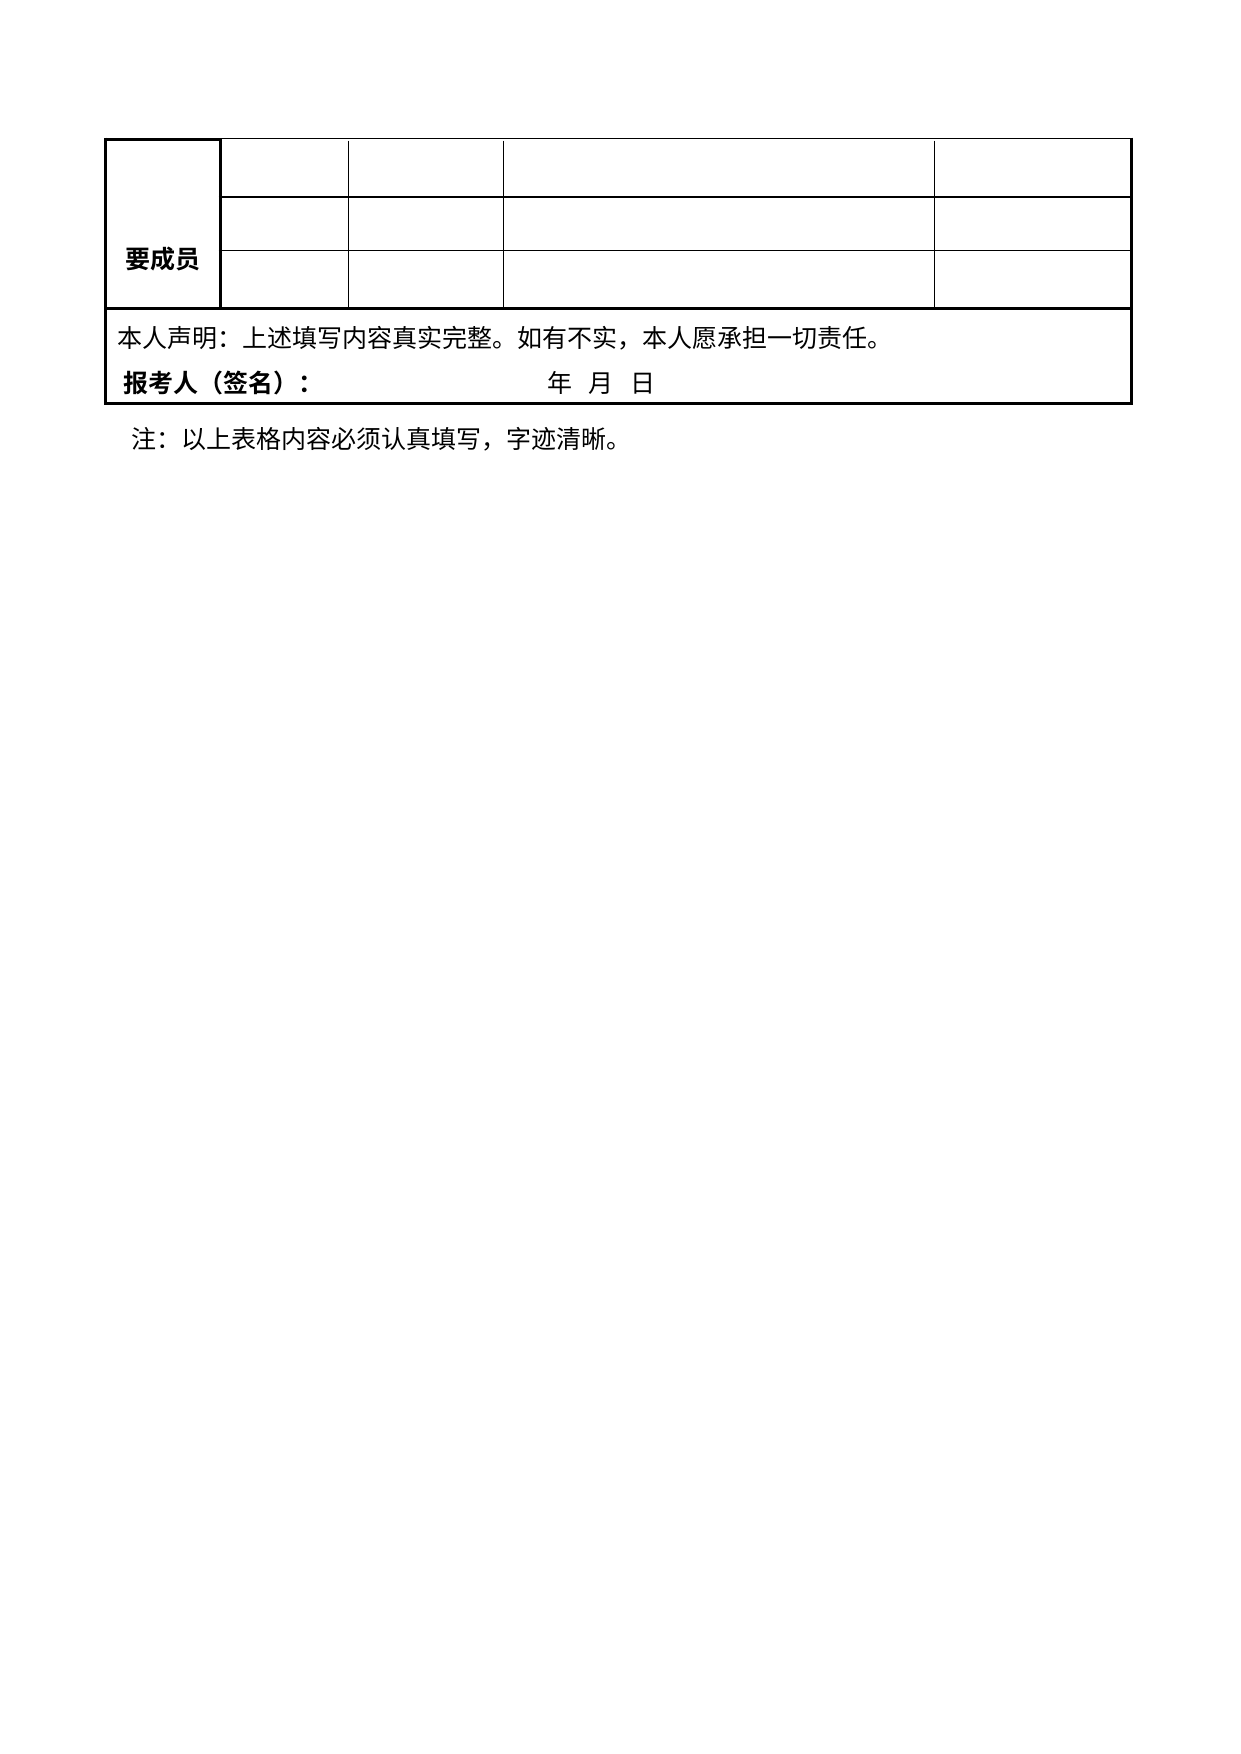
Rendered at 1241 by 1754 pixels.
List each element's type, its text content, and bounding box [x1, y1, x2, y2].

table_cell [504, 198, 934, 249]
table_cell [222, 198, 348, 249]
table_cell [222, 139, 348, 196]
table_cell [935, 251, 1130, 307]
table_cell [934, 139, 1130, 196]
table_cell [349, 198, 503, 249]
table_cell [222, 251, 348, 307]
table_cell 本人声明：上述填写内容真实完整。如有不实，本人愿承担一切责任。 报考人（签名）： 年 月 日 [107, 310, 1130, 402]
table_cell [935, 198, 1130, 249]
table_cell [348, 139, 503, 196]
table_cell [503, 139, 934, 196]
text 注：以上表格内容必须认真填写，字迹清晰。 [131, 405, 1106, 470]
table_cell [504, 251, 934, 307]
table_cell [349, 251, 503, 307]
